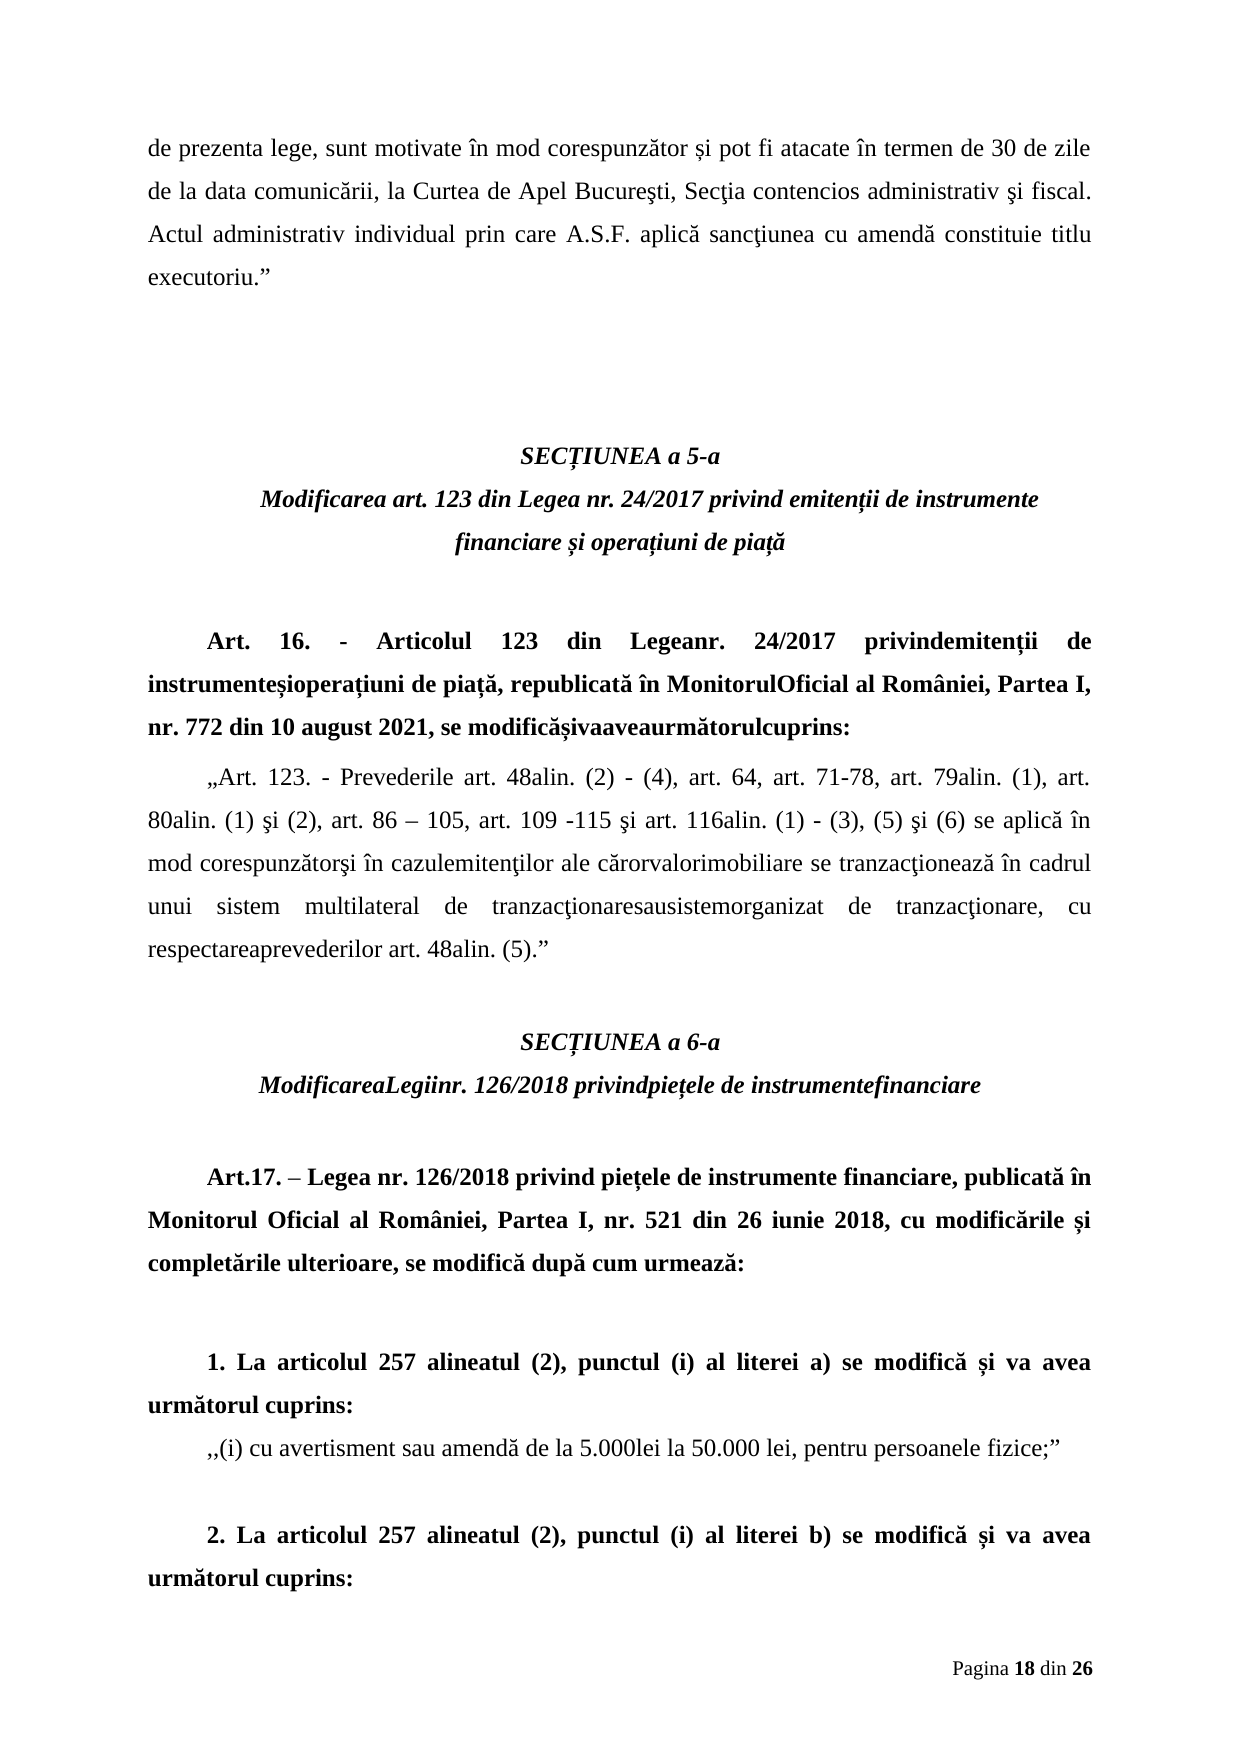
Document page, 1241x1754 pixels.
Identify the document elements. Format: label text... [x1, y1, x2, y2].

text ,,(i) cu avertisment sau amendă de la 5.000lei la 50.000 lei, pentru persoanele fizice;” [148, 1433, 1093, 1462]
text 1. La articolul 257 alineatul (2), punctul (i) al literei a) se modifică și va avea următorul cuprins: [148, 1347, 1093, 1419]
text SECȚIUNEA a 6-a [148, 1027, 1093, 1055]
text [148, 133, 1093, 291]
text Art. 16. - Articolul 123 din Legeanr. 24/2017 privindemitenții de instrumenteșioperațiuni de piață, republicată în MonitorulOficial al României, Partea I, nr. 772 din 10 august 2021, se modificășivaaveaurmătorulcuprins: [148, 626, 1093, 741]
text Art.17. – Legea nr. 126/2018 privind piețele de instrumente financiare, publicată în Monitorul Oficial al României, Partea I, nr. 521 din 26 iunie 2018, cu modificările și completările ulterioare, se modifică după cum urmează: [148, 1162, 1093, 1277]
text „Art. 123. - Prevederile art. 48alin. (2) - (4), art. 64, art. 71-78, art. 79alin. (1), art. 80alin. (1) şi (2), art. 86 – 105, art. 109 -115 şi art. 116alin. (1) - (3), (5) şi (6) se aplică în mod corespunzătorşi în cazulemitenţilor ale cărorvalorimobiliare se tranzacţionează în cadrul unui sistem multilateral de tranzacţionaresausistemorganizat de tranzacţionare, cu respectareaprevederilor art. 48alin. (5).” [148, 762, 1093, 963]
text 2. La articolul 257 alineatul (2), punctul (i) al literei b) se modifică și va avea următorul cuprins: [148, 1520, 1093, 1592]
text ModificareaLegiinr. 126/2018 privindpiețele de instrumentefinanciare [148, 1070, 1093, 1098]
text SECȚIUNEA a 5-a [148, 441, 1093, 470]
text Modificarea art. 123 din Legea nr. 24/2017 privind emitenții de instrumente financiare și operațiuni de piață [148, 484, 1093, 556]
